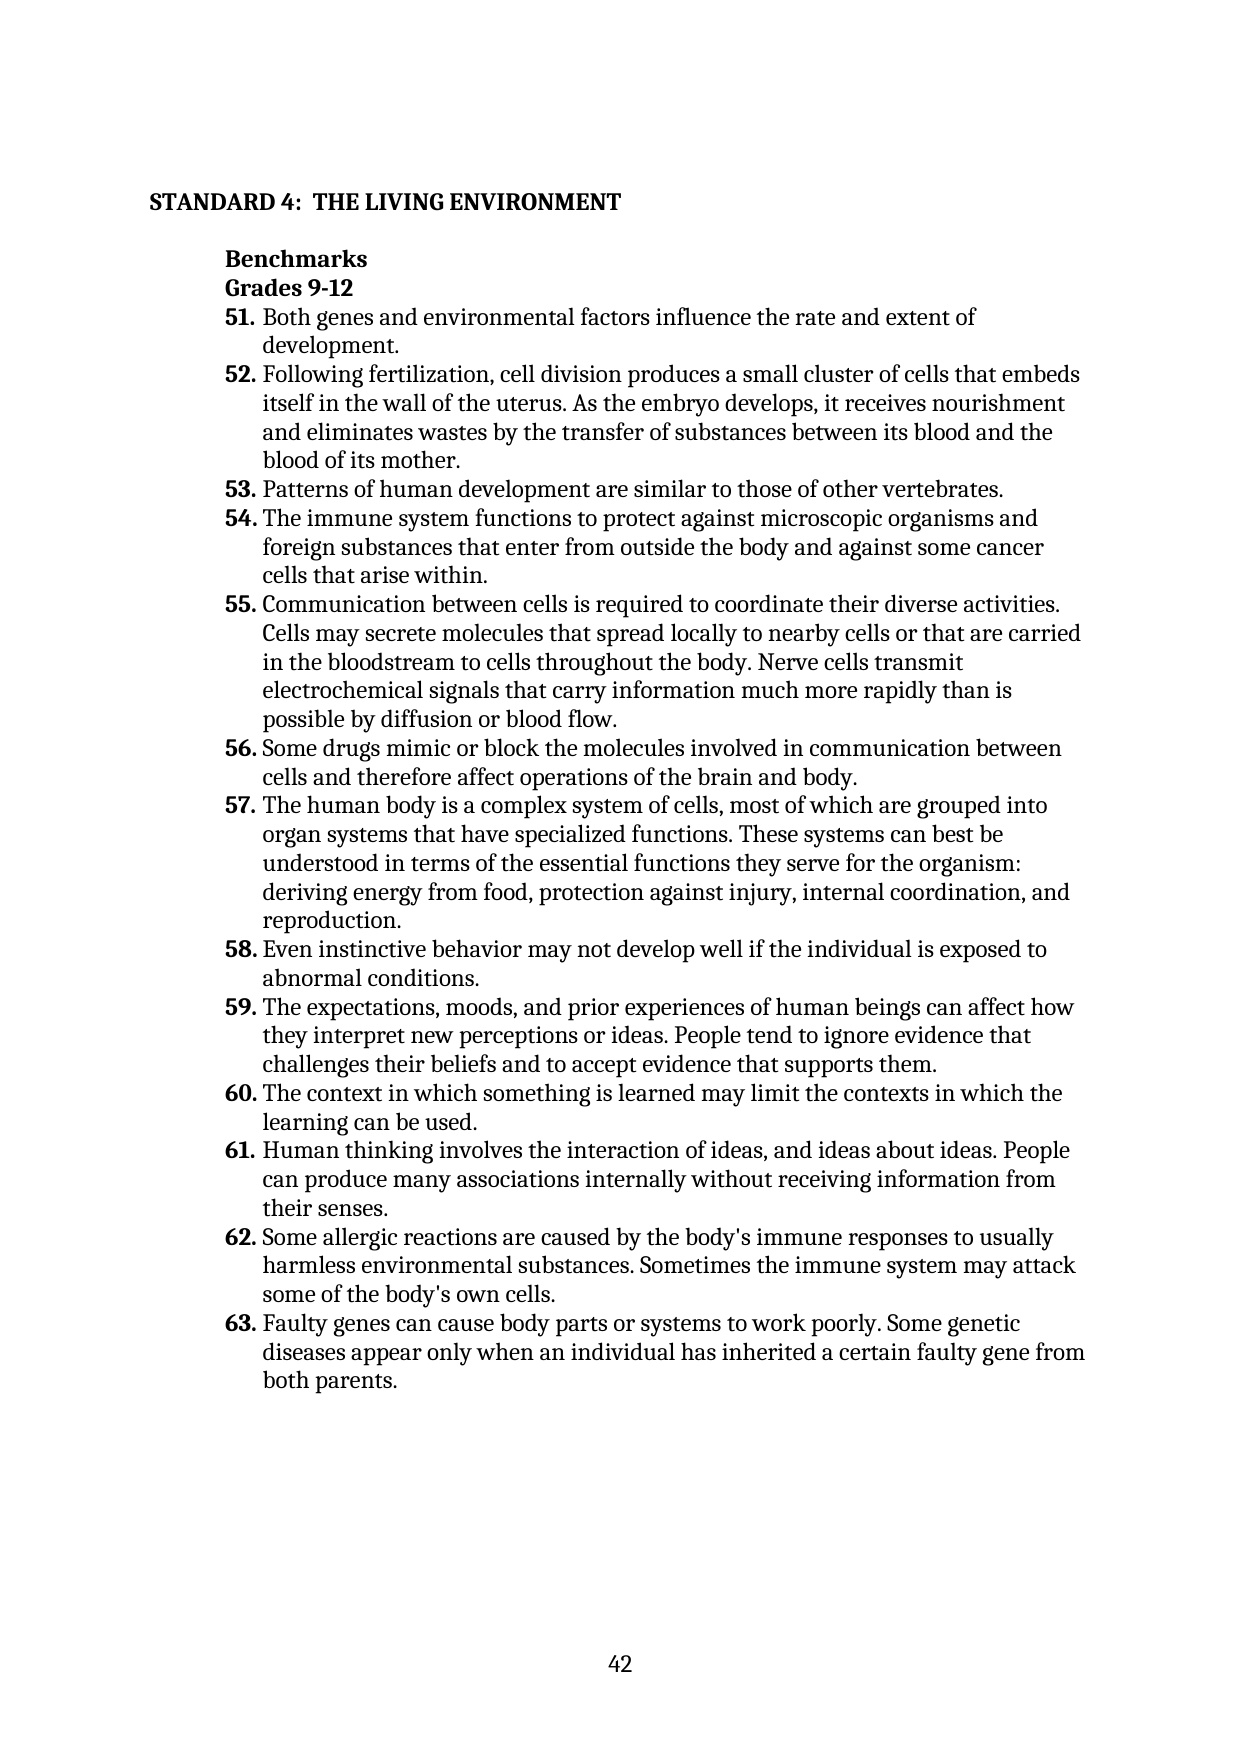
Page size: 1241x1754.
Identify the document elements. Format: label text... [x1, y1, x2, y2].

list Both genes and environmental factors influence the rate and extent of development. [225, 302, 1090, 360]
list Some allergic reactions are caused by the body's immune responses to usually harmless environmental substances. Sometimes the immune system may attack some of the body's own cells. [225, 1222, 1090, 1309]
list The human body is a complex system of cells, most of which are grouped into organ systems that have specialized functions. These systems can best be understood in terms of the essential functions they serve for the organism: deriving energy from food, protection against injury, internal coordination, and reproduction. [225, 791, 1090, 935]
list The immune system functions to protect against microscopic organisms and foreign substances that enter from outside the body and against some cancer cells that arise within. [225, 504, 1090, 590]
list Communication between cells is required to coordinate their diverse activities. Cells may secrete molecules that spread locally to nearby cells or that are carried in the bloodstream to cells throughout the body. Nerve cells transmit electrochemical signals that carry information much more rapidly than is possible by diffusion or blood flow. [225, 590, 1090, 734]
list Benchmarks [150, 245, 1090, 274]
list The context in which something is learned may limit the contexts in which the learning can be used. [225, 1079, 1090, 1136]
list Patterns of human development are similar to those of other vertebrates. [225, 475, 1090, 504]
list Following fertilization, cell division produces a small cluster of cells that embeds itself in the wall of the uterus. As the embryo develops, it receives nourishment and eliminates wastes by the transfer of substances between its blood and the blood of its mother. [225, 360, 1090, 475]
list Human thinking involves the interaction of ideas, and ideas about ideas. People can produce many associations internally without receiving information from their senses. [225, 1136, 1090, 1222]
list STANDARD 4: THE LIVING ENVIRONMENT [150, 187, 1090, 216]
list Even instinctive behavior may not develop well if the individual is exposed to abnormal conditions. [225, 935, 1090, 992]
list Grades 9-12 [150, 274, 1090, 302]
list The expectations, moods, and prior experiences of human beings can affect how they interpret new perceptions or ideas. People tend to ignore evidence that challenges their beliefs and to accept evidence that supports them. [225, 992, 1090, 1079]
list Some drugs mimic or block the molecules involved in communication between cells and therefore affect operations of the brain and body. [225, 734, 1090, 791]
list Faulty genes can cause body parts or systems to work poorly. Some genetic diseases appear only when an individual has inherited a certain faulty gene from both parents. [225, 1309, 1090, 1395]
